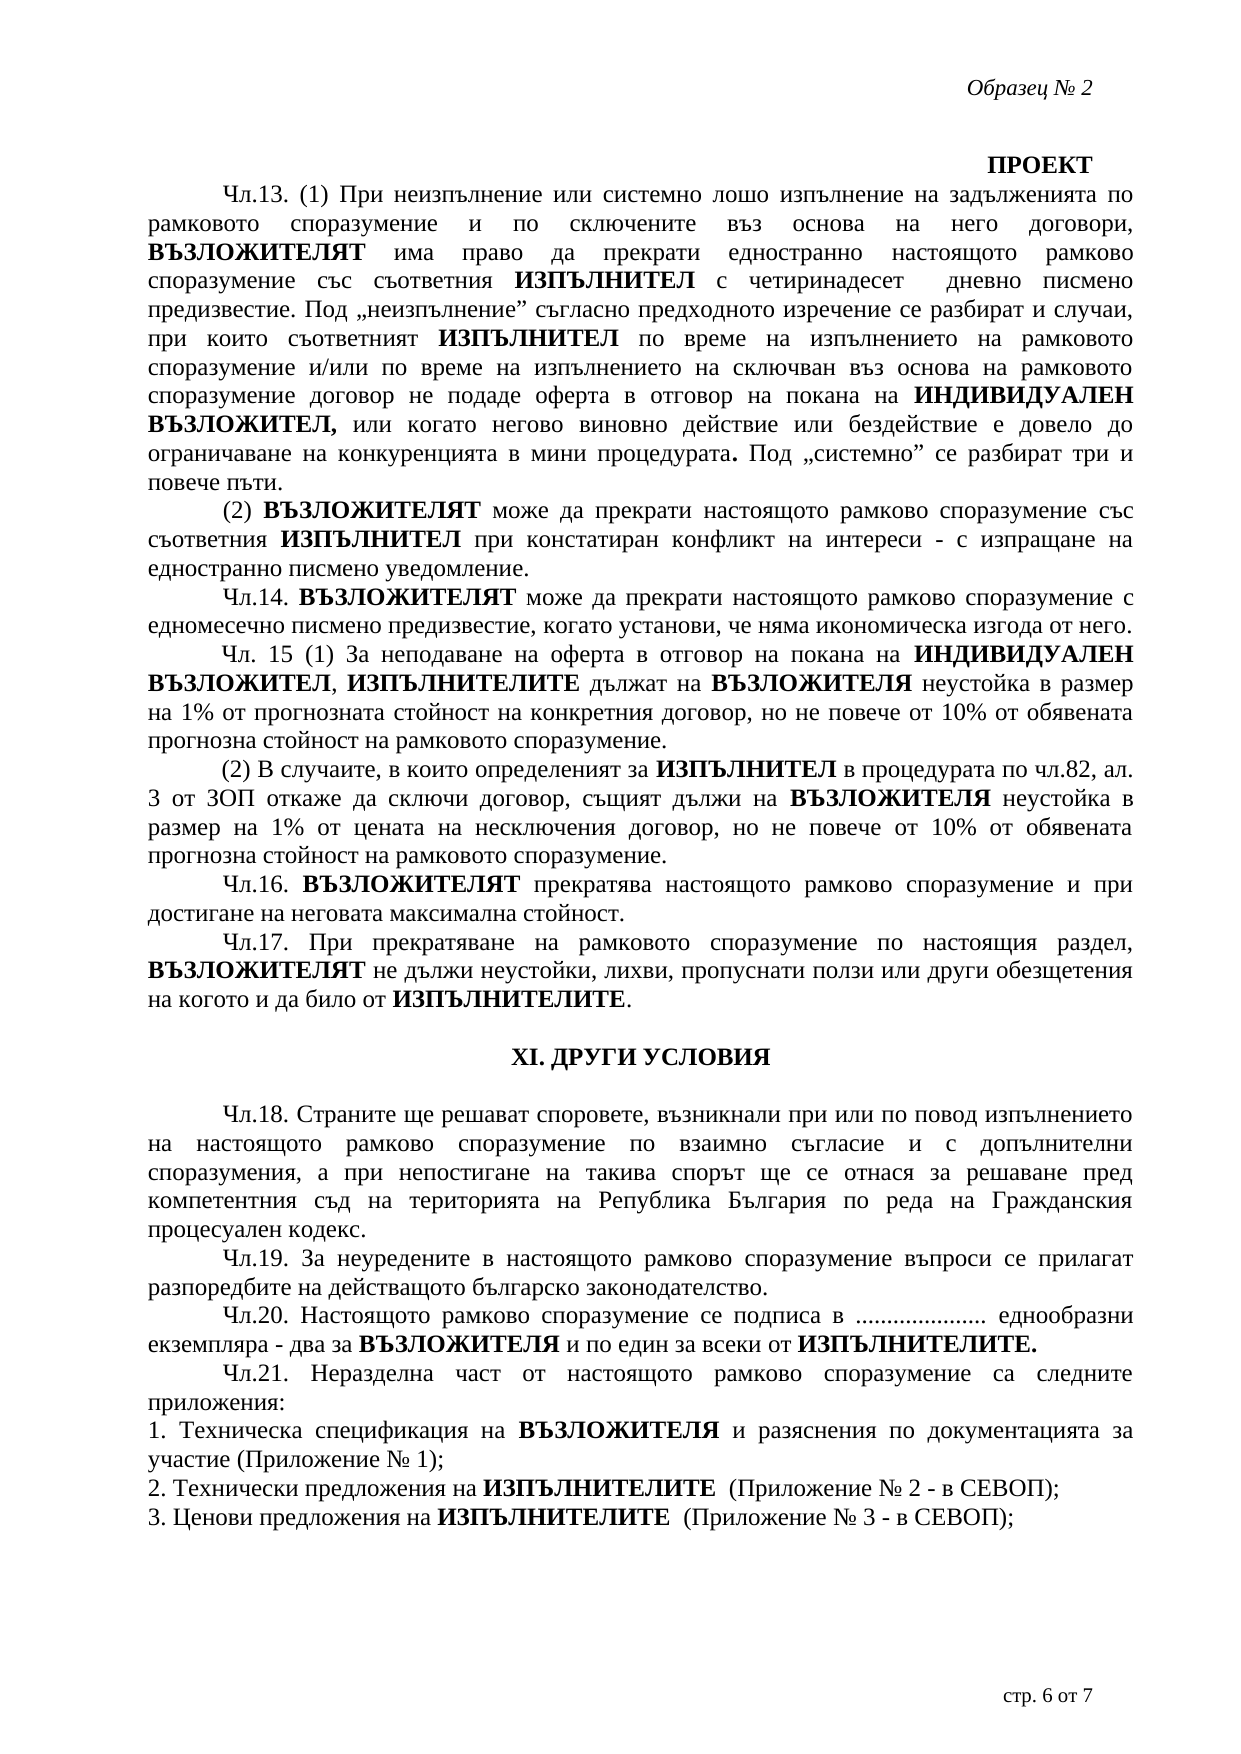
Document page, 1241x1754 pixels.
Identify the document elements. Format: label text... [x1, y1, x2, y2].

text 3. Ценови предложения на ИЗПЪЛНИТЕЛИТЕ (Приложение № 3 - в СЕВОП); [148, 1502, 1134, 1531]
text Чл.16. ВЪЗЛОЖИТЕЛЯТ прекратява настоящото рамково споразумение и при достигане на неговата максимална стойност. [148, 869, 1134, 927]
text XI. ДРУГИ УСЛОВИЯ [148, 1042, 1134, 1071]
text Чл.17. При прекратяване на рамковото споразумение по настоящия раздел, ВЪЗЛОЖИТЕЛЯТ не дължи неустойки, лихви, пропуснати ползи или други обезщетения на когото и да било от ИЗПЪЛНИТЕЛИТЕ. [148, 927, 1134, 1013]
text 2. Технически предложения на ИЗПЪЛНИТЕЛИТЕ (Приложение № 2 - в СЕВОП); [148, 1473, 1134, 1502]
text Чл.21. Неразделна част от настоящото рамково споразумение са следните приложения: [148, 1358, 1134, 1416]
text Чл.13. (1) При неизпълнение или системно лошо изпълнение на задълженията по рамковото споразумение и по сключените въз основа на него договори, ВЪЗЛОЖИТЕЛЯТ има право да прекрати едностранно настоящото рамково споразумение със съответния ИЗПЪЛНИТЕЛ с четиринадесет дневно писмено предизвестие. Под „неизпълнение” съгласно предходното изречение се разбират и случаи, при които съответният ИЗПЪЛНИТЕЛ по време на изпълнението на рамковото споразумение и/или по време на изпълнението на сключван въз основа на рамковото споразумение договор не подаде оферта в отговор на покана на ИНДИВИДУАЛЕН ВЪЗЛОЖИТЕЛ, или когато негово виновно действие или бездействие е довело до ограничаване на конкуренцията в мини процедурата. Под „системно” се разбират три и повече пъти. [148, 179, 1134, 496]
text Чл. 15 (1) За неподаване на оферта в отговор на покана на ИНДИВИДУАЛЕН ВЪЗЛОЖИТЕЛ, ИЗПЪЛНИТЕЛИТЕ дължат на ВЪЗЛОЖИТЕЛЯ неустойка в размер на 1% от прогнозната стойност на конкретния договор, но не повече от 10% от обявената прогнозна стойност на рамковото споразумение. [148, 639, 1134, 754]
text (2) ВЪЗЛОЖИТЕЛЯТ може да прекрати настоящото рамково споразумение със съответния ИЗПЪЛНИТЕЛ при констатиран конфликт на интереси - с изпращане на едностранно писмено уведомление. [148, 496, 1134, 582]
text Чл.20. Настоящото рамково споразумение се подписа в ..................... еднообразни екземпляра - два за ВЪЗЛОЖИТЕЛЯ и по един за всеки от ИЗПЪЛНИТЕЛИТЕ. [148, 1301, 1134, 1358]
text 1. Техническа спецификация на ВЪЗЛОЖИТЕЛЯ и разяснения по документацията за участие (Приложение № 1); [148, 1416, 1134, 1473]
text Чл.14. ВЪЗЛОЖИТЕЛЯТ може да прекрати настоящото рамково споразумение с едномесечно писмено предизвестие, когато установи, че няма икономическа изгода от него. [148, 582, 1134, 639]
text Чл.18. Страните ще решават споровете, възникнали при или по повод изпълнението на настоящото рамково споразумение по взаимно съгласие и с допълнителни споразумения, а при непостигане на такива спорът ще се отнася за решаване пред компетентния съд на територията на Република България по реда на Гражданския процесуален кодекс. [148, 1099, 1134, 1243]
text Чл.19. За неуредените в настоящото рамково споразумение въпроси се прилагат разпоредбите на действащото българско законодателство. [148, 1243, 1134, 1301]
text (2) В случаите, в които определеният за ИЗПЪЛНИТЕЛ в процедурата по чл.82, ал. 3 от ЗОП откаже да сключи договор, същият дължи на ВЪЗЛОЖИТЕЛЯ неустойка в размер на 1% от цената на несключения договор, но не повече от 10% от обявената прогнозна стойност на рамковото споразумение. [148, 754, 1134, 869]
